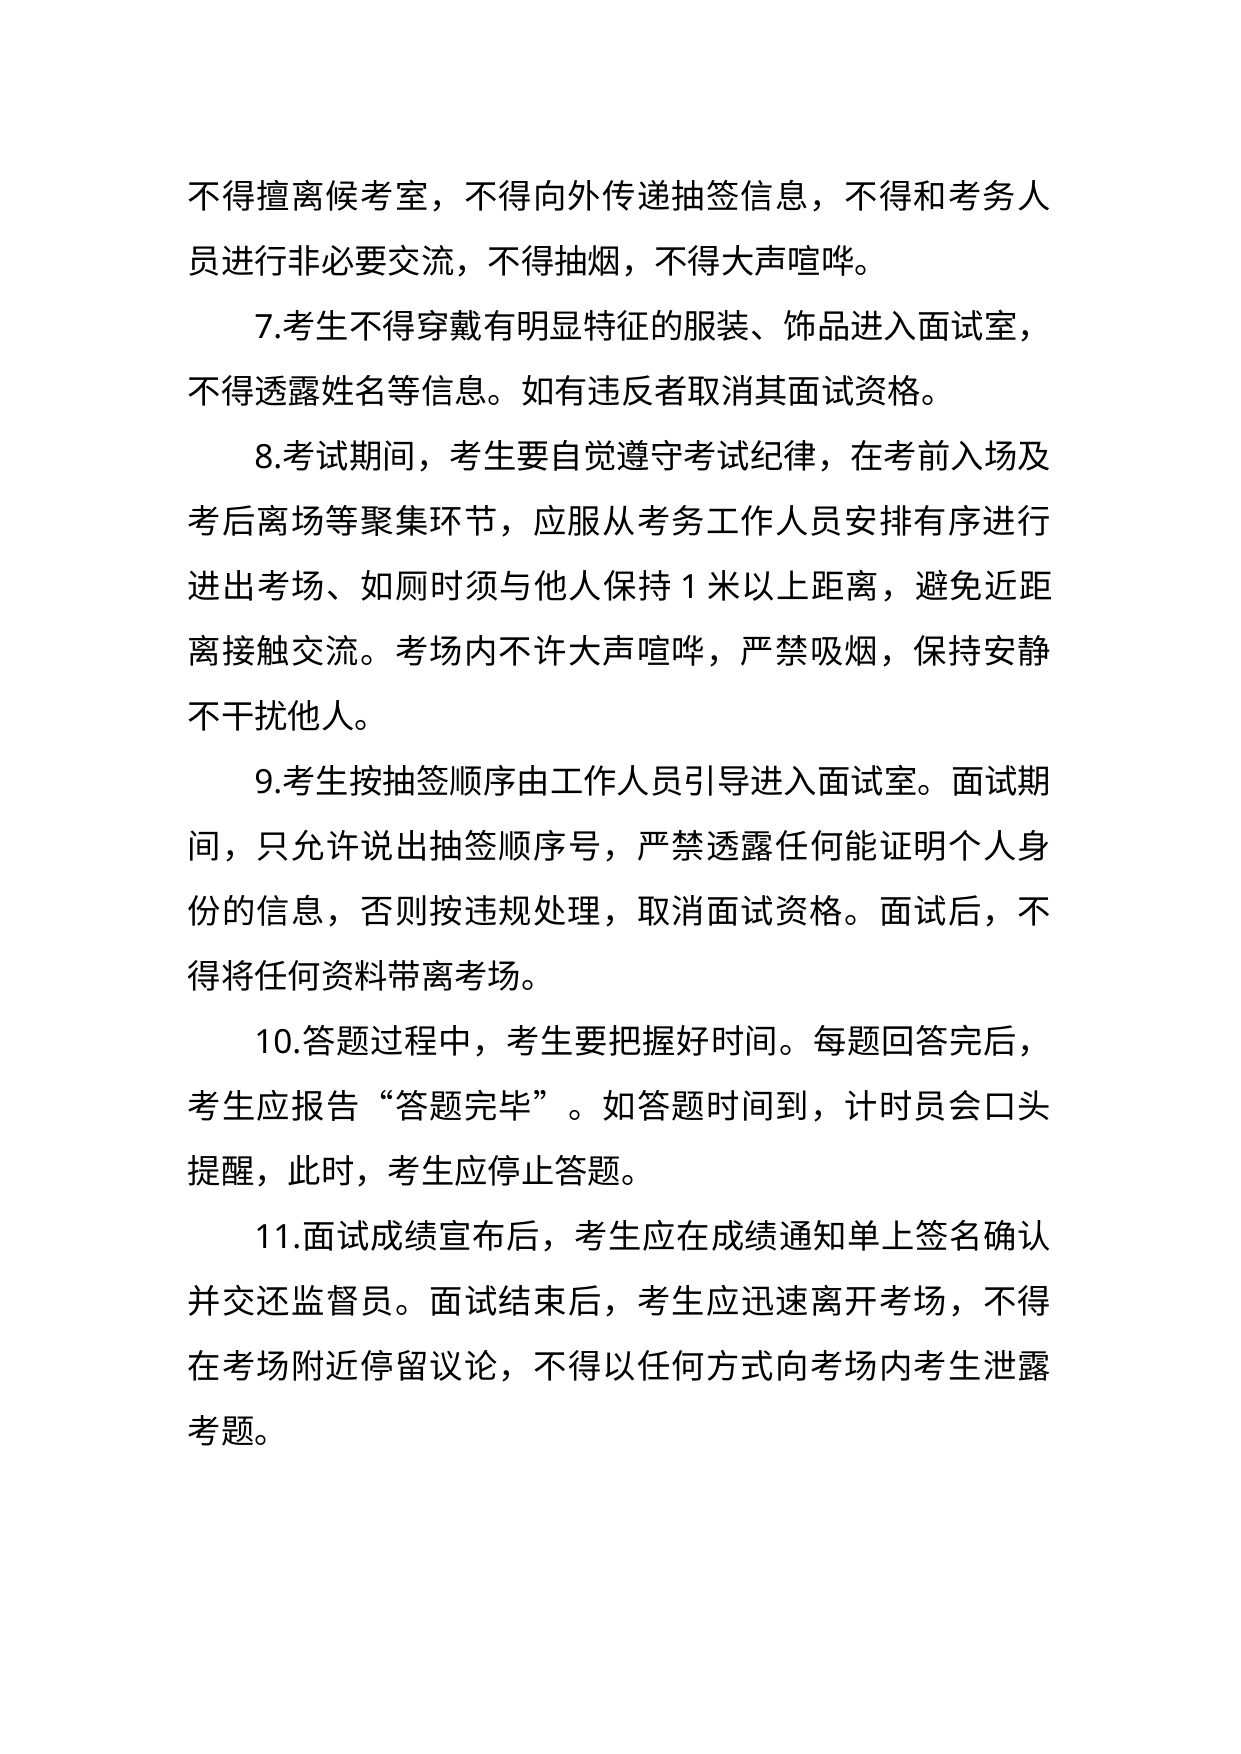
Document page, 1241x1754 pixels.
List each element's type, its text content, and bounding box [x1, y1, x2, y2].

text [187, 162, 1053, 292]
text 10.答题过程中，考生要把握好时间。每题回答完后，考生应报告“答题完毕”。如答题时间到，计时员会口头提醒，此时，考生应停止答题。 [187, 1007, 1053, 1202]
text 9.考生按抽签顺序由工作人员引导进入面试室。面试期间，只允许说出抽签顺序号，严禁透露任何能证明个人身份的信息，否则按违规处理，取消面试资格。面试后，不得将任何资料带离考场。 [187, 747, 1053, 1007]
text 7.考生不得穿戴有明显特征的服装、饰品进入面试室，不得透露姓名等信息。如有违反者取消其面试资格。 [187, 292, 1053, 422]
text 8.考试期间，考生要自觉遵守考试纪律，在考前入场及考后离场等聚集环节，应服从考务工作人员安排有序进行。进出考场、如厕时须与他人保持1米以上距离，避免近距离接触交流。考场内不许大声喧哗，严禁吸烟，保持安静，不干扰他人。 [187, 422, 1053, 747]
text 11.面试成绩宣布后，考生应在成绩通知单上签名确认并交还监督员。面试结束后，考生应迅速离开考场，不得在考场附近停留议论，不得以任何方式向考场内考生泄露考题。 [187, 1202, 1053, 1462]
